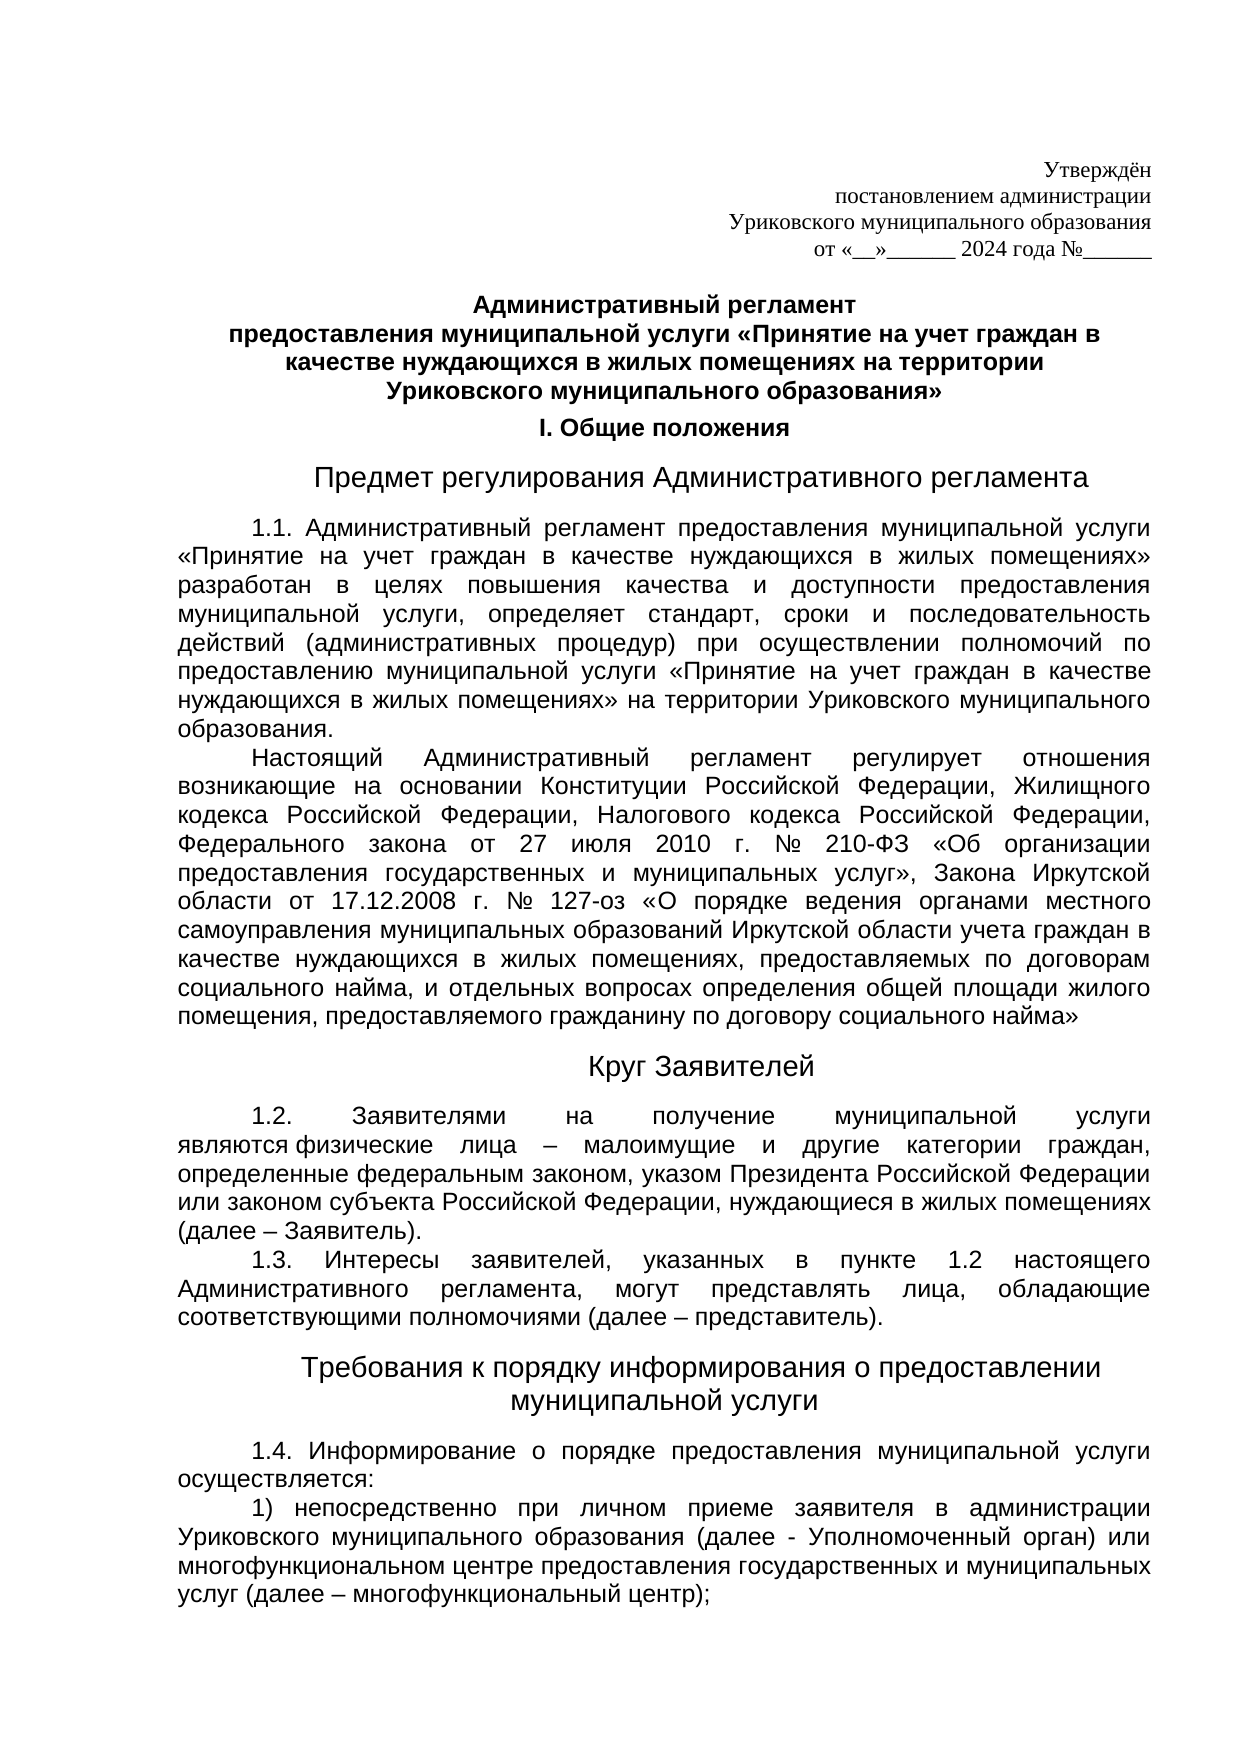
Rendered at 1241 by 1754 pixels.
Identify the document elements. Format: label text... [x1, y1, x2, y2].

text постановлением администрации [177, 182, 1152, 208]
text Уриковского муниципального образования [177, 208, 1152, 235]
text Предмет регулирования Административного регламента [177, 460, 1152, 494]
text 1.3. Интересы заявителей, указанных в пункте 1.2 настоящего Административного регламента, могут представлять лица, обладающие соответствующими полномочиями (далее – представитель). [177, 1245, 1152, 1331]
text предоставления муниципальной услуги «Принятие на учет граждан в качестве нуждающихся в жилых помещениях на территории [177, 319, 1152, 376]
text 1) непосредственно при личном приеме заявителя в администрации Уриковского муниципального образования (далее - Уполномоченный орган) или многофункциональном центре предоставления государственных и муниципальных услуг (далее – многофункциональный центр); [177, 1493, 1152, 1608]
text Требования к порядку информирования о предоставлении муниципальной услуги [177, 1350, 1152, 1417]
text Уриковского муниципального образования» [177, 376, 1152, 405]
text 1.4. Информирование о порядке предоставления муниципальной услуги осуществляется: [177, 1436, 1152, 1493]
text 1.2. Заявителями на получение муниципальной услуги являются физические лица – малоимущие и другие категории граждан, определенные федеральным законом, указом Президента Российской Федерации или законом субъекта Российской Федерации, нуждающиеся в жилых помещениях (далее – Заявитель). [177, 1101, 1152, 1245]
text Круг Заявителей [177, 1049, 1152, 1082]
text от «__»______ 2024 года №______ [177, 235, 1152, 261]
text Утверждён [177, 156, 1152, 182]
text 1.1. Административный регламент предоставления муниципальной услуги «Принятие на учет граждан в качестве нуждающихся в жилых помещениях» разработан в целях повышения качества и доступности предоставления муниципальной услуги, определяет стандарт, сроки и последовательность действий (административных процедур) при осуществлении полномочий по предоставлению муниципальной услуги «Принятие на учет граждан в качестве нуждающихся в жилых помещениях» на территории Уриковского муниципального образования. [177, 512, 1152, 742]
text I. Общие положения [177, 413, 1152, 441]
text Административный регламент [177, 290, 1152, 319]
text Настоящий Административный регламент регулирует отношения возникающие на основании Конституции Российской Федерации, Жилищного кодекса Российской Федерации, Налогового кодекса Российской Федерации, Федерального закона от 27 июля 2010 г. № 210-ФЗ «Об организации предоставления государственных и муниципальных услуг», Закона Иркутской области от 17.12.2008 г. № 127-оз «О порядке ведения органами местного самоуправления муниципальных образований Иркутской области учета граждан в качестве нуждающихся в жилых помещениях, предоставляемых по договорам социального найма, и отдельных вопросах определения общей площади жилого помещения, предоставляемого гражданину по договору социального найма» [177, 742, 1152, 1030]
